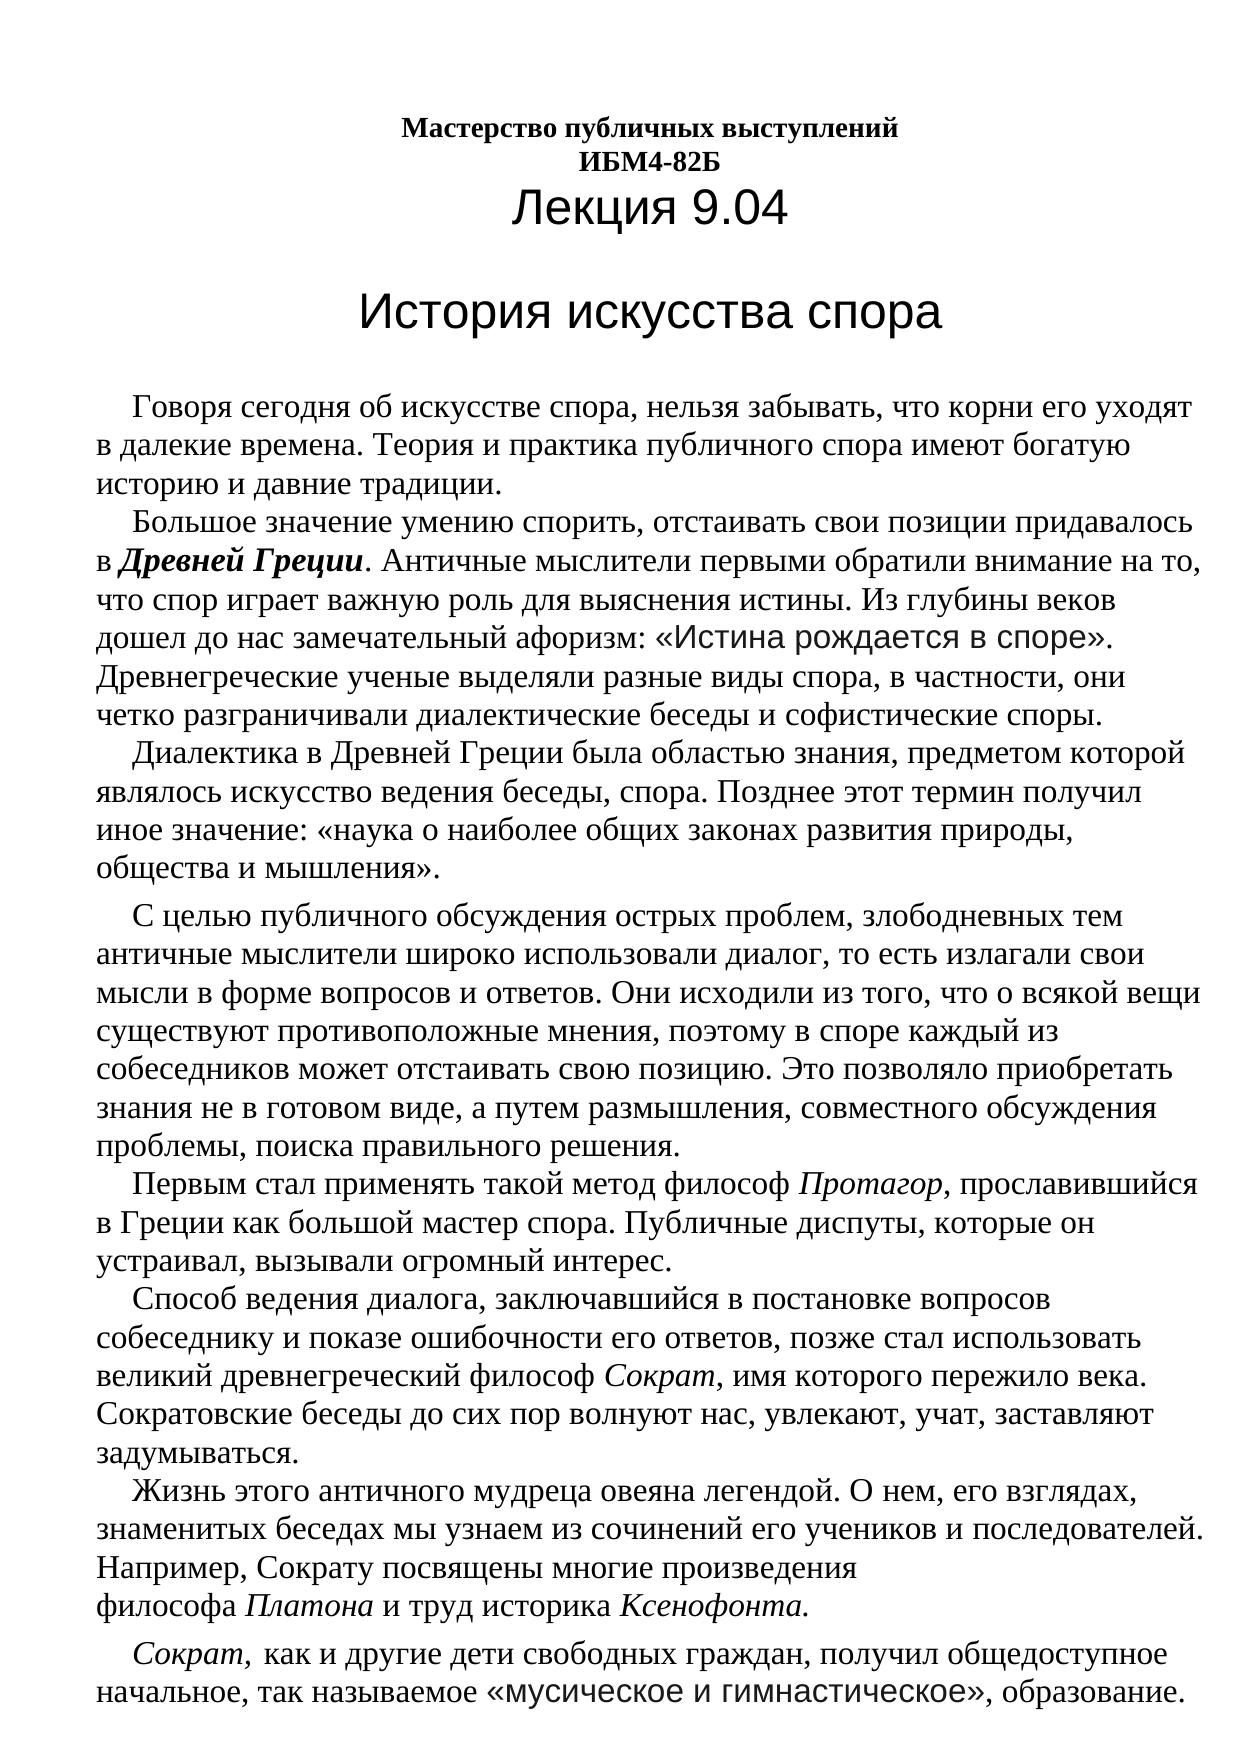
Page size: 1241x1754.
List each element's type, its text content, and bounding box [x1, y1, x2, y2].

text Диалектика в Древней Греции была областью знания, предметом которой являлось искусство ведения беседы, спора. Позднее этот термин получил иное значение: «наука о наиболее общих законах развития природы, общества и мышления». [96, 733, 1205, 886]
text Способ ведения диалога, заключавшийся в постановке вопросов собеседнику и показе ошибочности его ответов, позже стал использовать великий древнегреческий философ Сократ, имя которого пережило века. Сократовские беседы до сих пор волнуют нас, увлекают, учат, заставляют задумываться. [96, 1279, 1205, 1470]
text Первым стал применять такой метод философ Протагор, прославившийся в Греции как большой мастер спора. Публичные диспуты, которые он устраивал, вызывали огромный интерес. [96, 1164, 1205, 1279]
subtitle История искусства спора [96, 282, 1205, 339]
subtitle Лекция 9.04 [96, 177, 1205, 235]
subtitle Мастерство публичных выступлений ИБМ4-82Б [359, 110, 940, 177]
text Говоря сегодня об искусстве спора, нельзя забывать, что корни его уходят в далекие времена. Теория и практика публичного спора имеют богатую историю и давние традиции. [96, 386, 1205, 501]
text С целью публичного обсуждения острых проблем, злободневных тем античные мыслители широко использовали диалог, то есть излагали свои мысли в форме вопросов и ответов. Они исходили из того, что о всякой вещи существуют противоположные мнения, поэтому в споре каждый из собеседников может отстаивать свою позицию. Это позволяло приобретать знания не в готовом виде, а путем размышления, совместного обсуждения проблемы, поиска правильного решения. [96, 895, 1205, 1164]
text Большое значение умению спорить, отстаивать свои позиции придавалось в Древней Греции. Античные мыслители первыми обратили внимание на то, что спор играет важную роль для выяснения истины. Из глубины веков дошел до нас замечательный афоризм: «Истина рождается в споре». Древнегреческие ученые выделяли разные виды спора, в частности, они четко разграничивали диалектические беседы и софистические споры. [96, 501, 1205, 733]
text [96, 1633, 1205, 1710]
text Жизнь этого античного мудреца овеяна легендой. О нем, его взглядах, знаменитых беседах мы узнаем из сочинений его учеников и последователей. Например, Сократу посвящены многие произведения философа Платона и труд историка Ксенофонта. [96, 1470, 1205, 1624]
